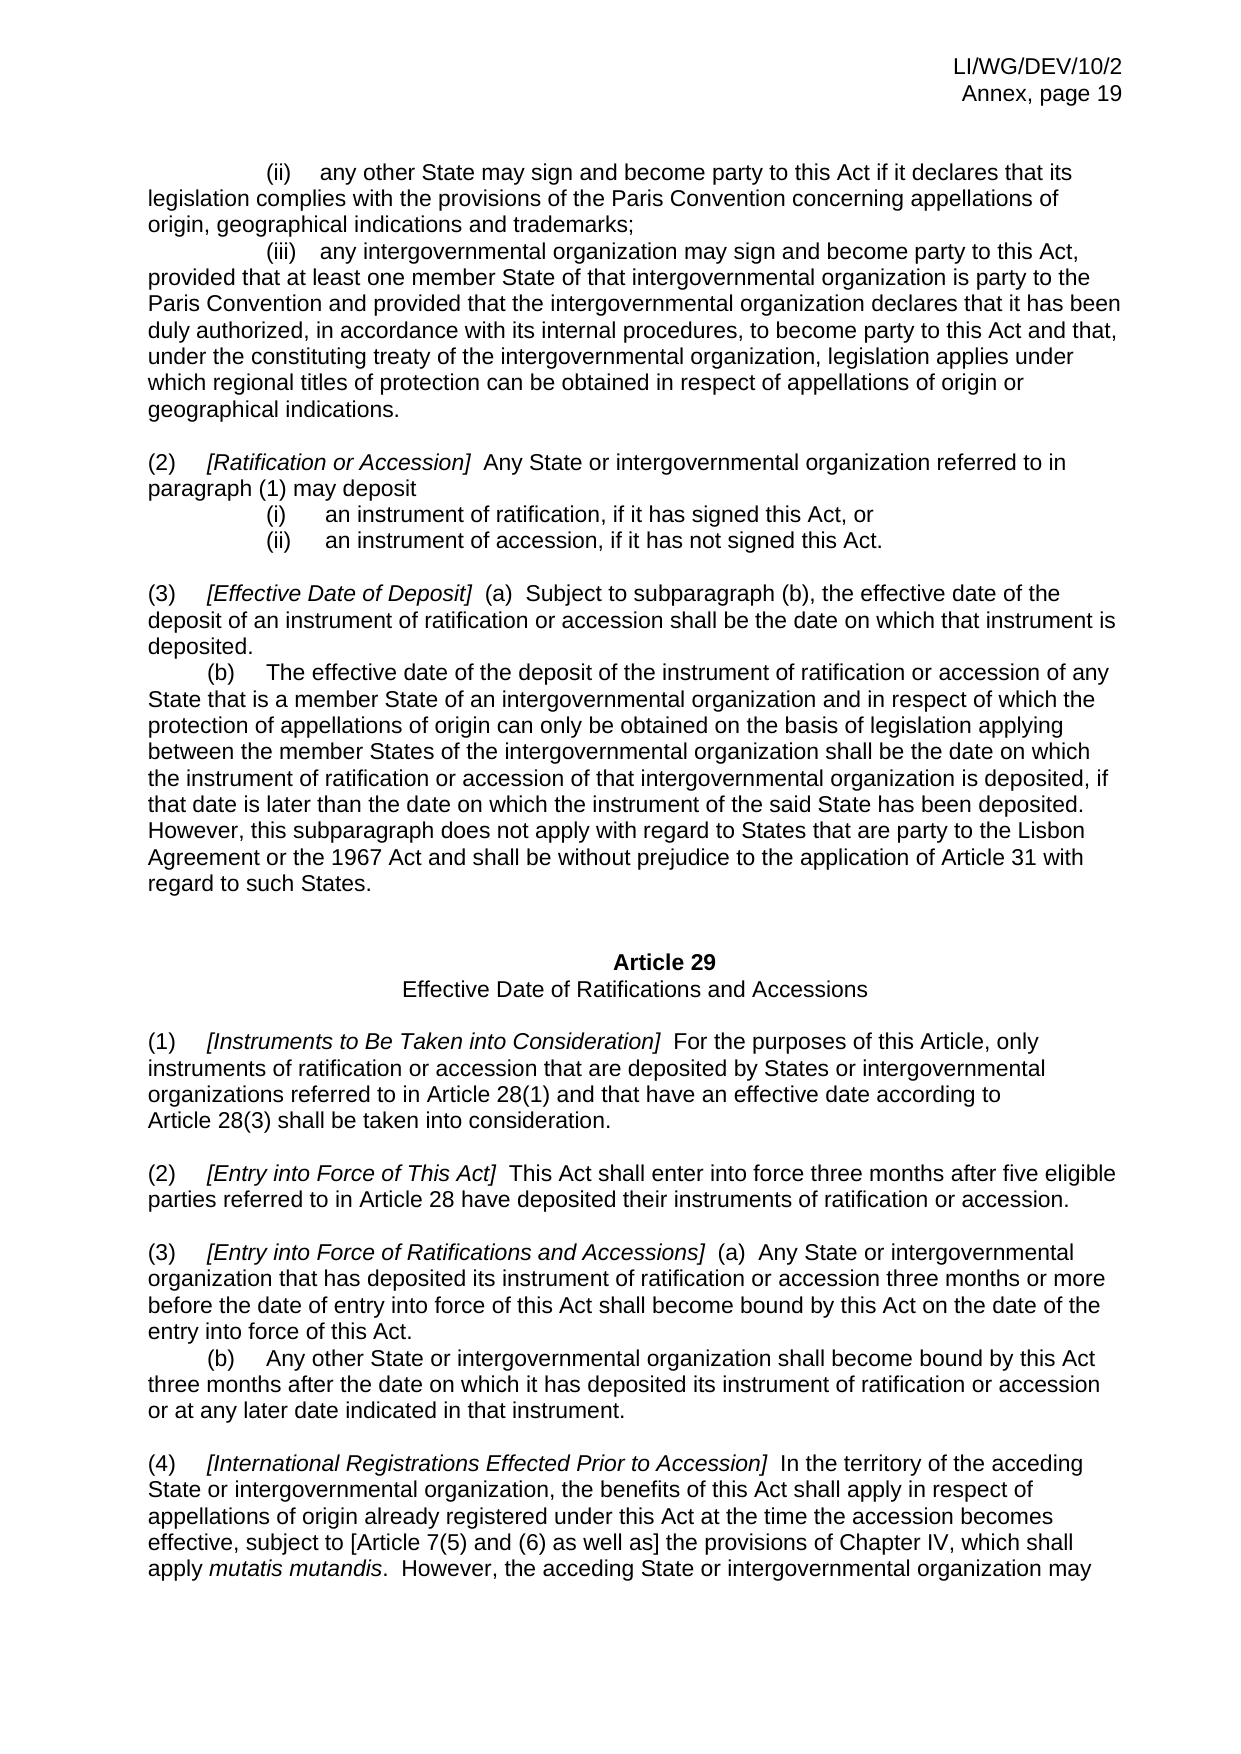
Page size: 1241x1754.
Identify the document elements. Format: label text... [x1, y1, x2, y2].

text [148, 1450, 1122, 1582]
text (iii) any intergovernmental organization may sign and become party to this Act, provided that at least one member State of that intergovernmental organization is party to the Paris Convention and provided that the intergovernmental organization declares that it has been duly authorized, in accordance with its internal procedures, to become party to this Act and that, under the constituting treaty of the intergovernmental organization, legislation applies under which regional titles of protection can be obtained in respect of appellations of origin or geographical indications. [148, 238, 1122, 422]
text (b) Any other State or intergovernmental organization shall become bound by this Act three months after the date on which it has deposited its instrument of ratification or accession or at any later date indicated in that instrument. [148, 1344, 1122, 1423]
text (1) [Instruments to Be Taken into Consideration] For the purposes of this Article, only instruments of ratification or accession that are deposited by States or intergovernmental organizations referred to in Article 28(1) and that have an effective date according to Article 28(3) shall be taken into consideration. [148, 1028, 1122, 1134]
text (2) [Ratification or Accession] Any State or intergovernmental organization referred to in paragraph (1) may deposit [148, 448, 1122, 501]
text Effective Date of Ratifications and Accessions [148, 976, 1122, 1002]
text (2) [Entry into Force of This Act] This Act shall enter into force three months after five eligible parties referred to in Article 28 have deposited their instruments of ratification or accession. [148, 1160, 1122, 1213]
text (3) [Entry into Force of Ratifications and Accessions] (a) Any State or intergovernmental organization that has deposited its instrument of ratification or accession three months or more before the date of entry into force of this Act shall become bound by this Act on the date of the entry into force of this Act. [148, 1239, 1122, 1344]
text (b) The effective date of the deposit of the instrument of ratification or accession of any State that is a member State of an intergovernmental organization and in respect of which the protection of appellations of origin can only be obtained on the basis of legislation applying between the member States of the intergovernmental organization shall be the date on which the instrument of ratification or accession of that intergovernmental organization is deposited, if that date is later than the date on which the instrument of the said State has been deposited. However, this subparagraph does not apply with regard to States that are party to the Lisbon Agreement or the 1967 Act and shall be without prejudice to the application of Article 31 with regard to such States. [148, 659, 1122, 896]
text (i) an instrument of ratification, if it has signed this Act, or [207, 501, 1122, 527]
text (ii) an instrument of accession, if it has not signed this Act. [207, 527, 1122, 554]
text (ii) any other State may sign and become party to this Act if it declares that its legislation complies with the provisions of the Paris Convention concerning appellations of origin, geographical indications and trademarks; [148, 158, 1122, 238]
text Article 29 [148, 949, 1122, 976]
text (3) [Effective Date of Deposit] (a) Subject to subparagraph (b), the effective date of the deposit of an instrument of ratification or accession shall be the date on which that instrument is deposited. [148, 580, 1122, 659]
